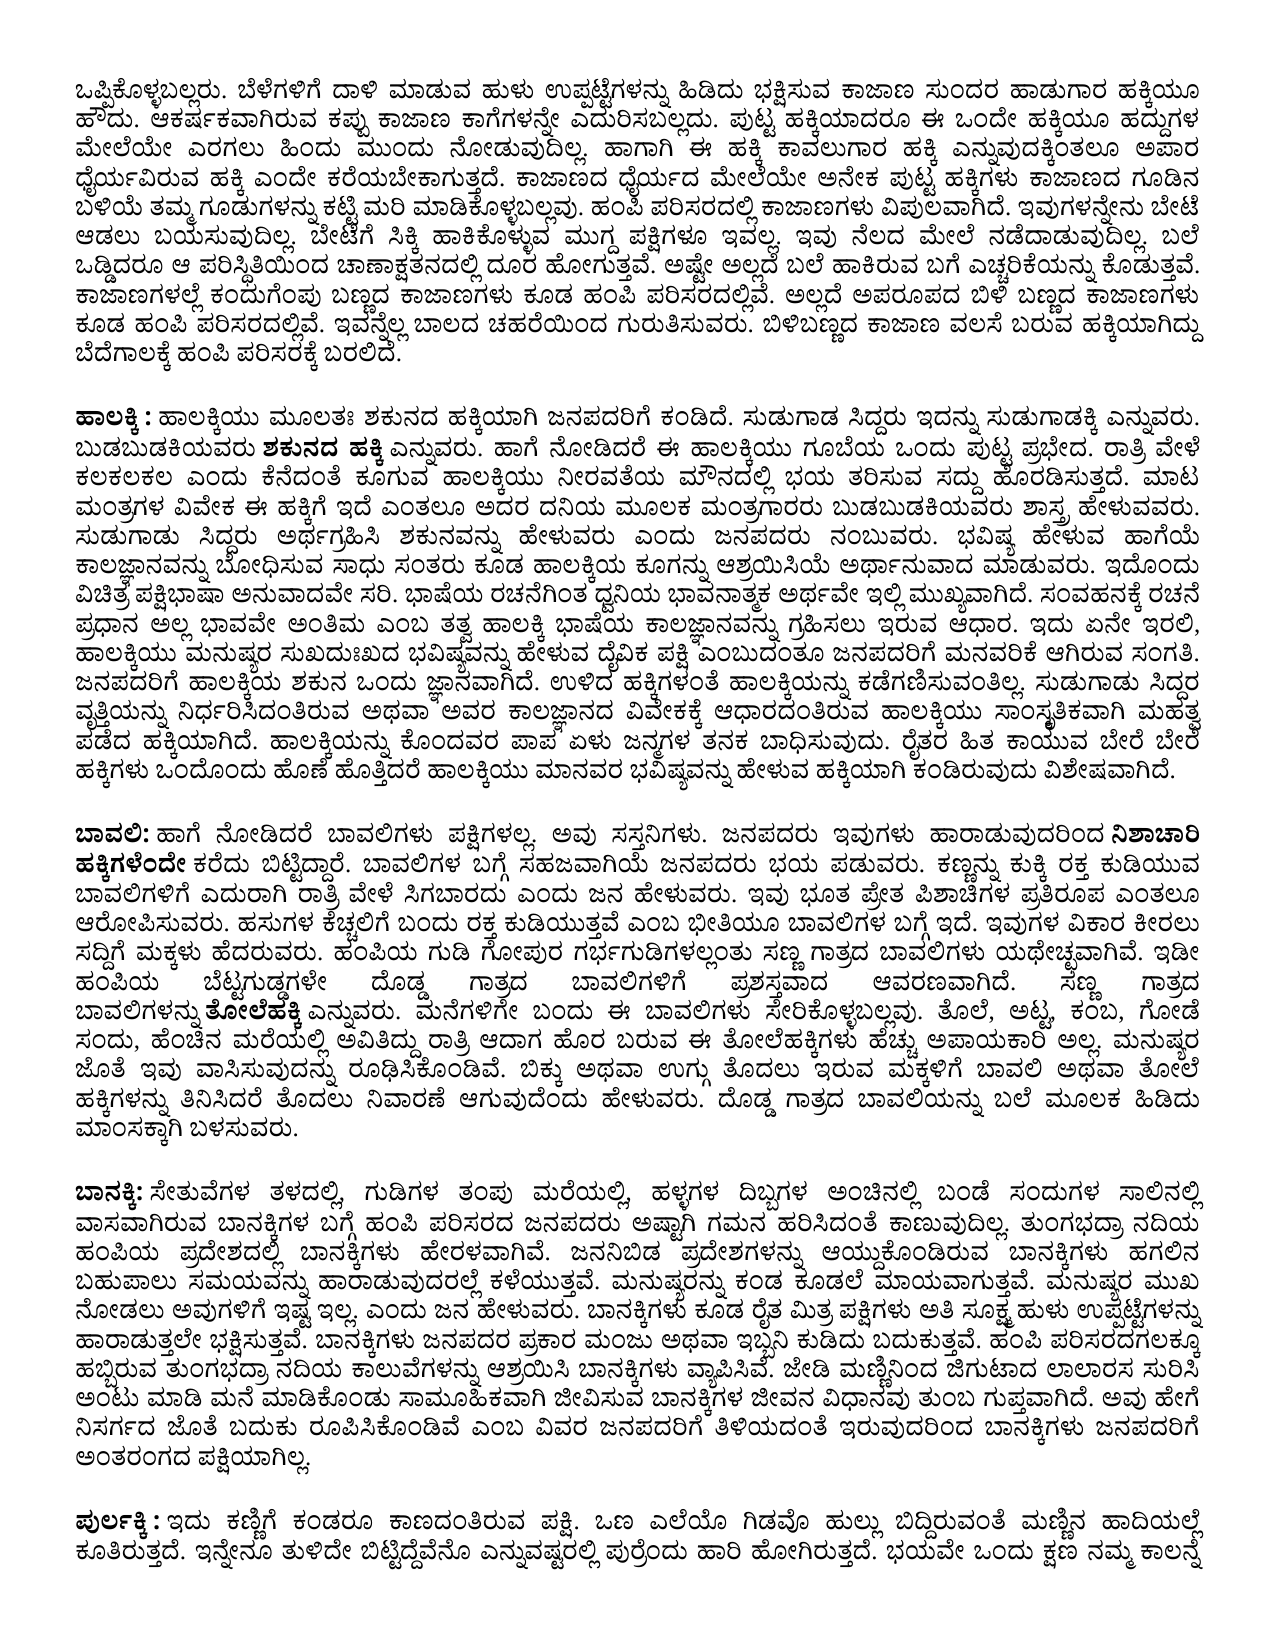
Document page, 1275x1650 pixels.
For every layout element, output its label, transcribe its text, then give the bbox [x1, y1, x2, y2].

text ಬಾನಕ್ಕಿ: ಸೇತುವೆಗಳ ತಳದಲ್ಲಿ, ಗುಡಿಗಳ ತಂಪು ಮರೆಯಲ್ಲಿ, ಹಳ್ಳಗಳ ದಿಬ್ಬಗಳ ಅಂಚಿನಲ್ಲಿ ಬಂಡೆ ಸಂದುಗಳ ಸಾಲಿನಲ್ಲಿ ವಾಸವಾಗಿರುವ ಬಾನಕ್ಕಿಗಳ ಬಗ್ಗೆ ಹಂಪಿ ಪರಿಸರದ ಜನಪದರು ಅಷ್ಟಾಗಿ ಗಮನ ಹರಿಸಿದಂತೆ ಕಾಣುವುದಿಲ್ಲ. ತುಂಗಭದ್ರಾ ನದಿಯ ಹಂಪಿಯ ಪ್ರದೇಶದಲ್ಲಿ ಬಾನಕ್ಕಿಗಳು ಹೇರಳವಾಗಿವೆ. ಜನನಿಬಿಡ ಪ್ರದೇಶಗಳನ್ನು ಆಯ್ದುಕೊಂಡಿರುವ ಬಾನಕ್ಕಿಗಳು ಹಗಲಿನ ಬಹುಪಾಲು ಸಮಯವನ್ನು ಹಾರಾಡುವುದರಲ್ಲೆ ಕಳೆಯುತ್ತವೆ. ಮನುಷ್ಯರನ್ನು ಕಂಡ ಕೂಡಲೆ ಮಾಯವಾಗುತ್ತವೆ. ಮನುಷ್ಯರ ಮುಖ ನೋಡಲು ಅವುಗಳಿಗೆ ಇಷ್ಟ ಇಲ್ಲ. ಎಂದು ಜನ ಹೇಳುವರು. ಬಾನಕ್ಕಿಗಳು ಕೂಡ ರೈತ ಮಿತ್ರ ಪಕ್ಷಿಗಳು ಅತಿ ಸೂಕ್ಷ್ಮ ಹುಳು ಉಪ್ಪಟ್ಟೆಗಳನ್ನು ಹಾರಾಡುತ್ತಲೇ ಭಕ್ಷಿಸುತ್ತವೆ. ಬಾನಕ್ಕಿಗಳು ಜನಪದರ ಪ್ರಕಾರ ಮಂಜು ಅಥವಾ ಇಬ್ಬನಿ ಕುಡಿದು ಬದುಕುತ್ತವೆ. ಹಂಪಿ ಪರಿಸರದಗಲಕ್ಕೂ ಹಬ್ಬಿರುವ ತುಂಗಭದ್ರಾ ನದಿಯ ಕಾಲುವೆಗಳನ್ನು ಆಶ್ರಯಿಸಿ ಬಾನಕ್ಕಿಗಳು ವ್ಯಾಪಿಸಿವೆ. ಜೇಡಿ ಮಣ್ಣಿನಿಂದ ಜಿಗುಟಾದ ಲಾಲಾರಸ ಸುರಿಸಿ ಅಂಟು ಮಾಡಿ ಮನೆ ಮಾಡಿಕೊಂಡು ಸಾಮೂಹಿಕವಾಗಿ ಜೀವಿಸುವ ಬಾನಕ್ಕಿಗಳ ಜೀವನ ವಿಧಾನವು ತುಂಬ ಗುಪ್ತವಾಗಿದೆ. ಅವು ಹೇಗೆ ನಿಸರ್ಗದ ಜೊತೆ ಬದುಕು ರೂಪಿಸಿಕೊಂಡಿವೆ ಎಂಬ ವಿವರ ಜನಪದರಿಗೆ ತಿಳಿಯದಂತೆ ಇರುವುದರಿಂದ ಬಾನಕ್ಕಿಗಳು ಜನಪದರಿಗೆ ಅಂತರಂಗದ ಪಕ್ಷಿಯಾಗಿಲ್ಲ. [75, 1173, 1200, 1471]
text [75, 1502, 1200, 1566]
text ಹಾಲಕ್ಕಿ : ಹಾಲಕ್ಕಿಯು ಮೂಲತಃ ಶಕುನದ ಹಕ್ಕಿಯಾಗಿ ಜನಪದರಿಗೆ ಕಂಡಿದೆ. ಸುಡುಗಾಡ ಸಿದ್ದರು ಇದನ್ನು ಸುಡುಗಾಡಕ್ಕಿ ಎನ್ನುವರು. ಬುಡಬುಡಕಿಯವರು ಶಕುನದ ಹಕ್ಕಿ ಎನ್ನುವರು. ಹಾಗೆ ನೋಡಿದರೆ ಈ ಹಾಲಕ್ಕಿಯು ಗೂಬೆಯ ಒಂದು ಪುಟ್ಟ ಪ್ರಭೇದ. ರಾತ್ರಿ ವೇಳೆ ಕಲಕಲಕಲ ಎಂದು ಕೆನೆದಂತೆ ಕೂಗುವ ಹಾಲಕ್ಕಿಯು ನೀರವತೆಯ ಮೌನದಲ್ಲಿ ಭಯ ತರಿಸುವ ಸದ್ದು ಹೊರಡಿಸುತ್ತದೆ. ಮಾಟ ಮಂತ್ರಗಳ ವಿವೇಕ ಈ ಹಕ್ಕಿಗೆ ಇದೆ ಎಂತಲೂ ಅದರ ದನಿಯ ಮೂಲಕ ಮಂತ್ರಗಾರರು ಬುಡಬುಡಕಿಯವರು ಶಾಸ್ತ್ರ ಹೇಳುವವರು. ಸುಡುಗಾಡು ಸಿದ್ದರು ಅರ್ಥಗ್ರಹಿಸಿ ಶಕುನವನ್ನು ಹೇಳುವರು ಎಂದು ಜನಪದರು ನಂಬುವರು. ಭವಿಷ್ಯ ಹೇಳುವ ಹಾಗೆಯೆ ಕಾಲಜ್ಞಾನವನ್ನು ಬೋಧಿಸುವ ಸಾಧು ಸಂತರು ಕೂಡ ಹಾಲಕ್ಕಿಯ ಕೂಗನ್ನು ಆಶ್ರಯಿಸಿಯೆ ಅರ್ಥಾನುವಾದ ಮಾಡುವರು. ಇದೊಂದು ವಿಚಿತ್ರ ಪಕ್ಷಿಭಾಷಾ ಅನುವಾದವೇ ಸರಿ. ಭಾಷೆಯ ರಚನೆಗಿಂತ ಧ್ವನಿಯ ಭಾವನಾತ್ಮಕ ಅರ್ಥವೇ ಇಲ್ಲಿ ಮುಖ್ಯವಾಗಿದೆ. ಸಂವಹನಕ್ಕೆ ರಚನೆ ಪ್ರಧಾನ ಅಲ್ಲ ಭಾವವೇ ಅಂತಿಮ ಎಂಬ ತತ್ವ ಹಾಲಕ್ಕಿ ಭಾಷೆಯ ಕಾಲಜ್ಞಾನವನ್ನು ಗ್ರಹಿಸಲು ಇರುವ ಆಧಾರ. ಇದು ಏನೇ ಇರಲಿ, ಹಾಲಕ್ಕಿಯು ಮನುಷ್ಯರ ಸುಖದುಃಖದ ಭವಿಷ್ಯವನ್ನು ಹೇಳುವ ದೈವಿಕ ಪಕ್ಷಿ ಎಂಬುದಂತೂ ಜನಪದರಿಗೆ ಮನವರಿಕೆ ಆಗಿರುವ ಸಂಗತಿ. ಜನಪದರಿಗೆ ಹಾಲಕ್ಕಿಯ ಶಕುನ ಒಂದು ಜ್ಞಾನವಾಗಿದೆ. ಉಳಿದ ಹಕ್ಕಿಗಳಂತೆ ಹಾಲಕ್ಕಿಯನ್ನು ಕಡೆಗಣಿಸುವಂತಿಲ್ಲ. ಸುಡುಗಾಡು ಸಿದ್ದರ ವೃತ್ತಿಯನ್ನು ನಿರ್ಧರಿಸಿದಂತಿರುವ ಅಥವಾ ಅವರ ಕಾಲಜ್ಞಾನದ ವಿವೇಕಕ್ಕೆ ಆಧಾರದಂತಿರುವ ಹಾಲಕ್ಕಿಯು ಸಾಂಸ್ಕೃತಿಕವಾಗಿ ಮಹತ್ವ ಪಡೆದ ಹಕ್ಕಿಯಾಗಿದೆ. ಹಾಲಕ್ಕಿಯನ್ನು ಕೊಂದವರ ಪಾಪ ಏಳು ಜನ್ಮಗಳ ತನಕ ಬಾಧಿಸುವುದು. ರೈತರ ಹಿತ ಕಾಯುವ ಬೇರೆ ಬೇರೆ ಹಕ್ಕಿಗಳು ಒಂದೊಂದು ಹೊಣೆ ಹೊತ್ತಿದರೆ ಹಾಲಕ್ಕಿಯು ಮಾನವರ ಭವಿಷ್ಯವನ್ನು ಹೇಳುವ ಹಕ್ಕಿಯಾಗಿ ಕಂಡಿರುವುದು ವಿಶೇಷವಾಗಿದೆ. [75, 399, 1200, 784]
text ಬಾವಲಿ: ಹಾಗೆ ನೋಡಿದರೆ ಬಾವಲಿಗಳು ಪಕ್ಷಿಗಳಲ್ಲ. ಅವು ಸಸ್ತನಿಗಳು. ಜನಪದರು ಇವುಗಳು ಹಾರಾಡುವುದರಿಂದ ನಿಶಾಚಾರಿ ಹಕ್ಕಿಗಳೆಂದೇ ಕರೆದು ಬಿಟ್ಟಿದ್ದಾರೆ. ಬಾವಲಿಗಳ ಬಗ್ಗೆ ಸಹಜವಾಗಿಯೆ ಜನಪದರು ಭಯ ಪಡುವರು. ಕಣ್ಣನ್ನು ಕುಕ್ಕಿ ರಕ್ತ ಕುಡಿಯುವ ಬಾವಲಿಗಳಿಗೆ ಎದುರಾಗಿ ರಾತ್ರಿ ವೇಳೆ ಸಿಗಬಾರದು ಎಂದು ಜನ ಹೇಳುವರು. ಇವು ಭೂತ ಪ್ರೇತ ಪಿಶಾಚಿಗಳ ಪ್ರತಿರೂಪ ಎಂತಲೂ ಆರೋಪಿಸುವರು. ಹಸುಗಳ ಕೆಚ್ಚಲಿಗೆ ಬಂದು ರಕ್ತ ಕುಡಿಯುತ್ತವೆ ಎಂಬ ಭೀತಿಯೂ ಬಾವಲಿಗಳ ಬಗ್ಗೆ ಇದೆ. ಇವುಗಳ ವಿಕಾರ ಕೀರಲು ಸದ್ದಿಗೆ ಮಕ್ಕಳು ಹೆದರುವರು. ಹಂಪಿಯ ಗುಡಿ ಗೋಪುರ ಗರ್ಭಗುಡಿಗಳಲ್ಲಂತು ಸಣ್ಣ ಗಾತ್ರದ ಬಾವಲಿಗಳು ಯಥೇಚ್ಛವಾಗಿವೆ. ಇಡೀ ಹಂಪಿಯ ಬೆಟ್ಟಗುಡ್ಡಗಳೇ ದೊಡ್ಡ ಗಾತ್ರದ ಬಾವಲಿಗಳಿಗೆ ಪ್ರಶಸ್ತವಾದ ಆವರಣವಾಗಿದೆ. ಸಣ್ಣ ಗಾತ್ರದ ಬಾವಲಿಗಳನ್ನು ತೋಲೆಹಕ್ಕಿ ಎನ್ನುವರು. ಮನೆಗಳಿಗೇ ಬಂದು ಈ ಬಾವಲಿಗಳು ಸೇರಿಕೊಳ್ಳಬಲ್ಲವು. ತೊಲೆ, ಅಟ್ಟ, ಕಂಬ, ಗೋಡೆ ಸಂದು, ಹೆಂಚಿನ ಮರೆಯಲ್ಲಿ ಅವಿತಿದ್ದು ರಾತ್ರಿ ಆದಾಗ ಹೊರ ಬರುವ ಈ ತೋಲೆಹಕ್ಕಿಗಳು ಹೆಚ್ಚು ಅಪಾಯಕಾರಿ ಅಲ್ಲ. ಮನುಷ್ಯರ ಜೊತೆ ಇವು ವಾಸಿಸುವುದನ್ನು ರೂಢಿಸಿಕೊಂಡಿವೆ. ಬಿಕ್ಕು ಅಥವಾ ಉಗ್ಗು ತೊದಲು ಇರುವ ಮಕ್ಕಳಿಗೆ ಬಾವಲಿ ಅಥವಾ ತೋಲೆ ಹಕ್ಕಿಗಳನ್ನು ತಿನಿಸಿದರೆ ತೊದಲು ನಿವಾರಣೆ ಆಗುವುದೆಂದು ಹೇಳುವರು. ದೊಡ್ಡ ಗಾತ್ರದ ಬಾವಲಿಯನ್ನು ಬಲೆ ಮೂಲಕ ಹಿಡಿದು ಮಾಂಸಕ್ಕಾಗಿ ಬಳಸುವರು. [75, 816, 1200, 1142]
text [75, 75, 1200, 368]
